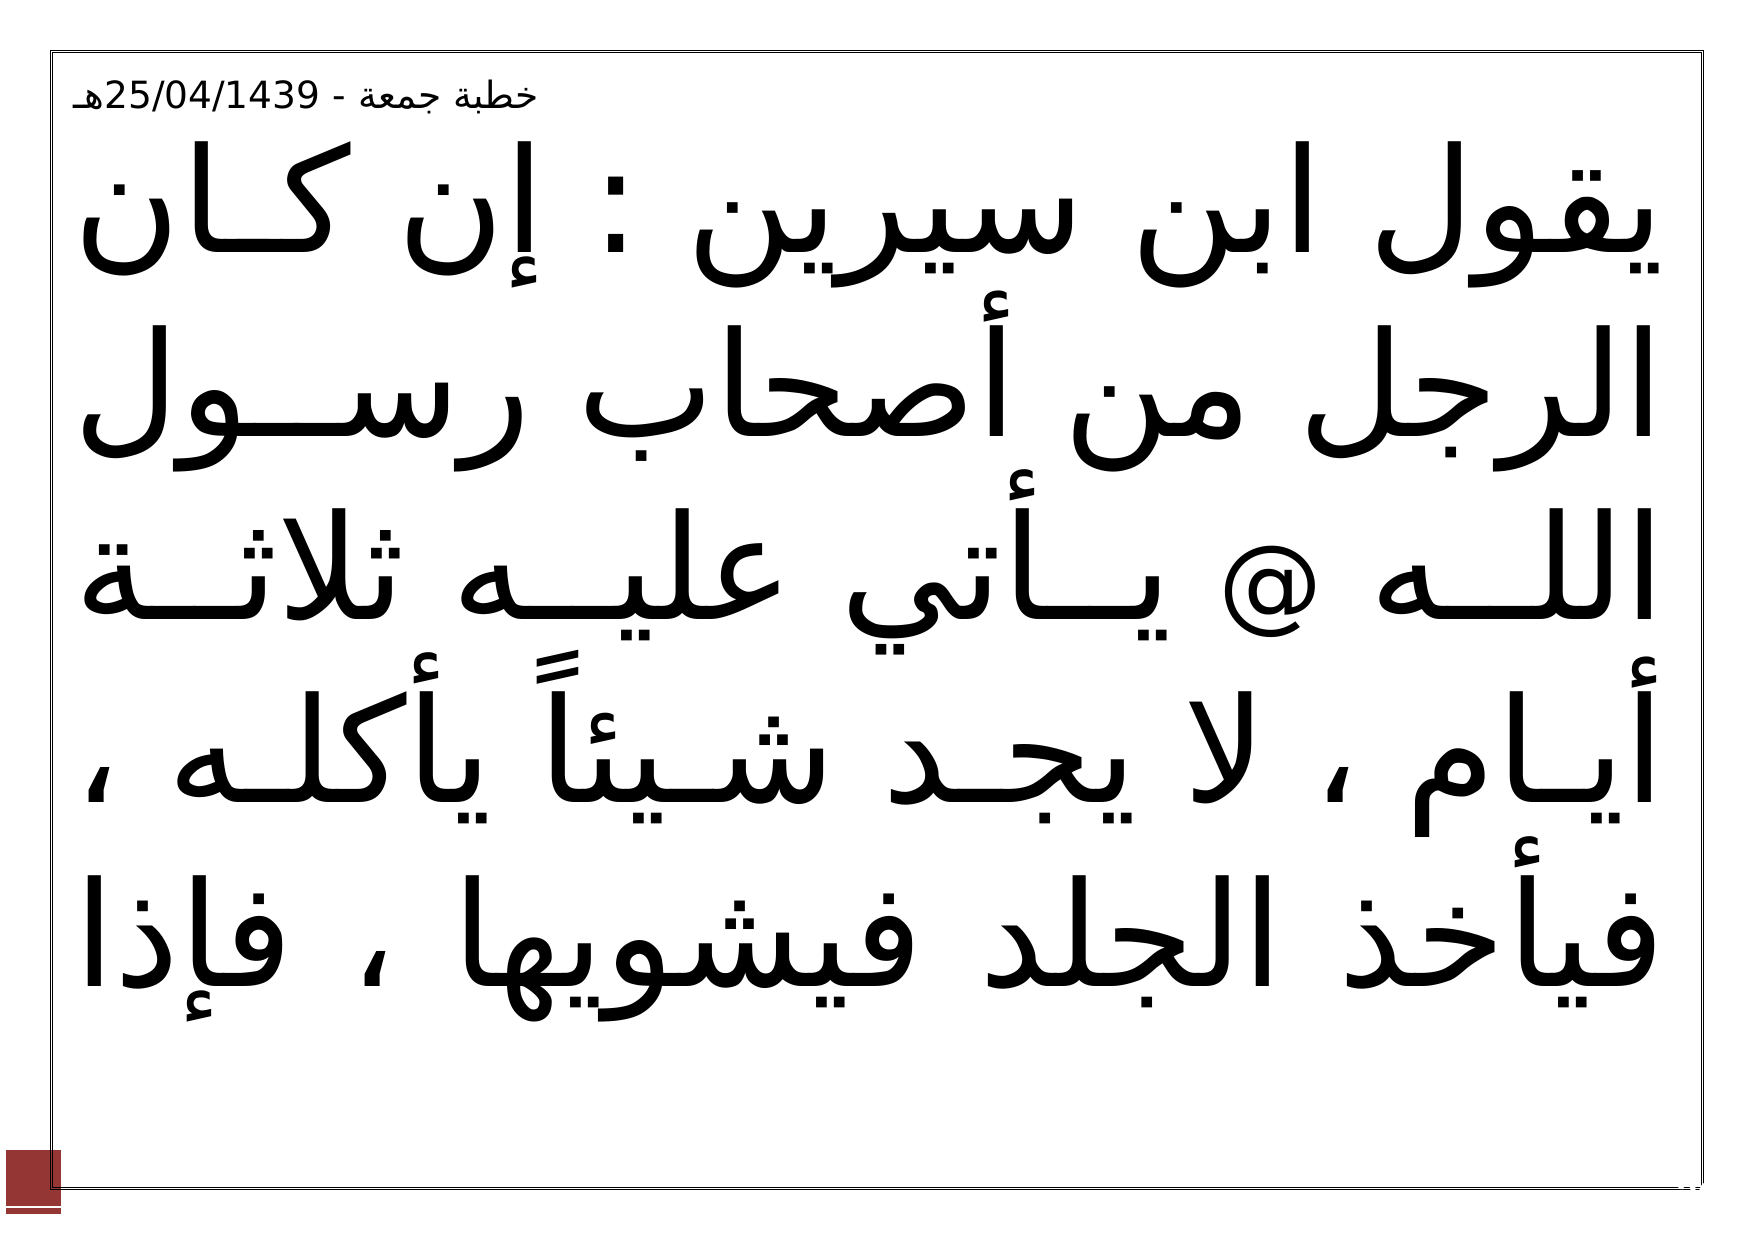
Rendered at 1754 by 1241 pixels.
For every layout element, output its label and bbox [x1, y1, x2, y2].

text [74, 117, 1665, 1021]
